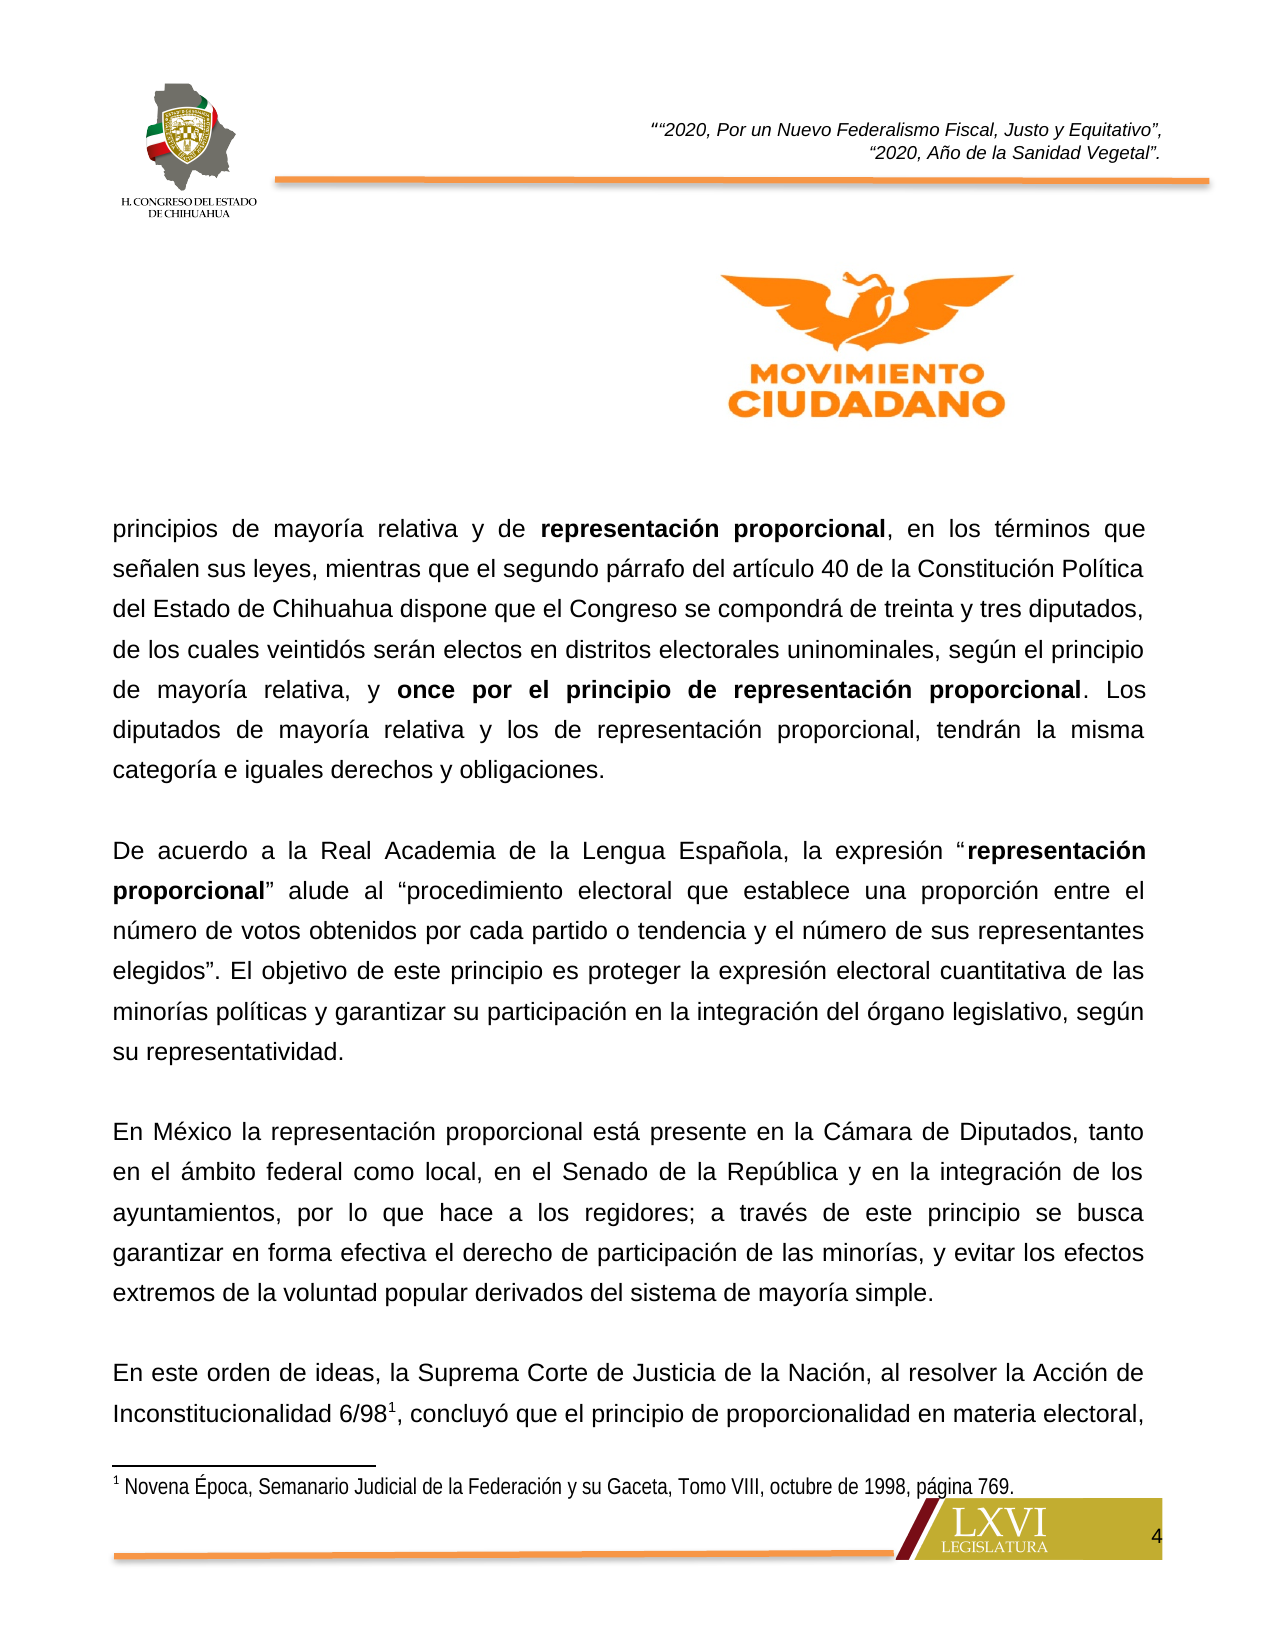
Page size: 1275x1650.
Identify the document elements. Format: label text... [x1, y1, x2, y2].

text De acuerdo a la Real Academia de la Lengua Española, la expresión “representación proporcional” alude al “procedimiento electoral que establece una proporción entre el número de votos obtenidos por cada partido o tendencia y el número de sus representantes elegidos”. El objetivo de este principio es proteger la expresión electoral cuantitativa de las minorías políticas y garantizar su participación en la integración del órgano legislativo, según su representatividad. [112, 836, 1146, 1065]
text En este orden de ideas, la Suprema Corte de Justicia de la Nación, al resolver la Acción de Inconstitucionalidad 6/98, concluyó que el principio de proporcionalidad en materia electoral, más que un principio, constituye un sistema compuesto por bases generales tendentes a garantizar de manera efectiva la pluralidad en la integración de los órganos legislativos. En este sentido, podríamos afirmar que el principio de representación proporcional busca garantizar que el voto de todos los ciudadanos se encuentre debidamente representado. [112, 1358, 1146, 1427]
picture [112, 75, 266, 229]
picture [895, 1498, 1163, 1560]
picture [692, 202, 1042, 490]
text En México la representación proporcional está presente en la Cámara de Diputados, tanto en el ámbito federal como local, en el Senado de la República y en la integración de los ayuntamientos, por lo que hace a los regidores; a través de este principio se busca garantizar en forma efectiva el derecho de participación de las minorías, y evitar los efectos extremos de la voluntad popular derivados del sistema de mayoría simple. [112, 1117, 1146, 1307]
text Al respecto, el párrafo tercero de la fracción II del artículo 116 de la Constitución Política, establece que las legislaturas de los Estados se integrarán con diputados electos, según los principios de mayoría relativa y de representación proporcional, en los términos que señalen sus leyes, mientras que el segundo párrafo del artículo 40 de la Constitución Política del Estado de Chihuahua dispone que el Congreso se compondrá de treinta y tres diputados, de los cuales veintidós serán electos en distritos electorales uninominales, según el principio de mayoría relativa, y once por el principio de representación proporcional. Los diputados de mayoría relativa y los de representación proporcional, tendrán la misma categoría e iguales derechos y obligaciones. [112, 514, 1146, 784]
